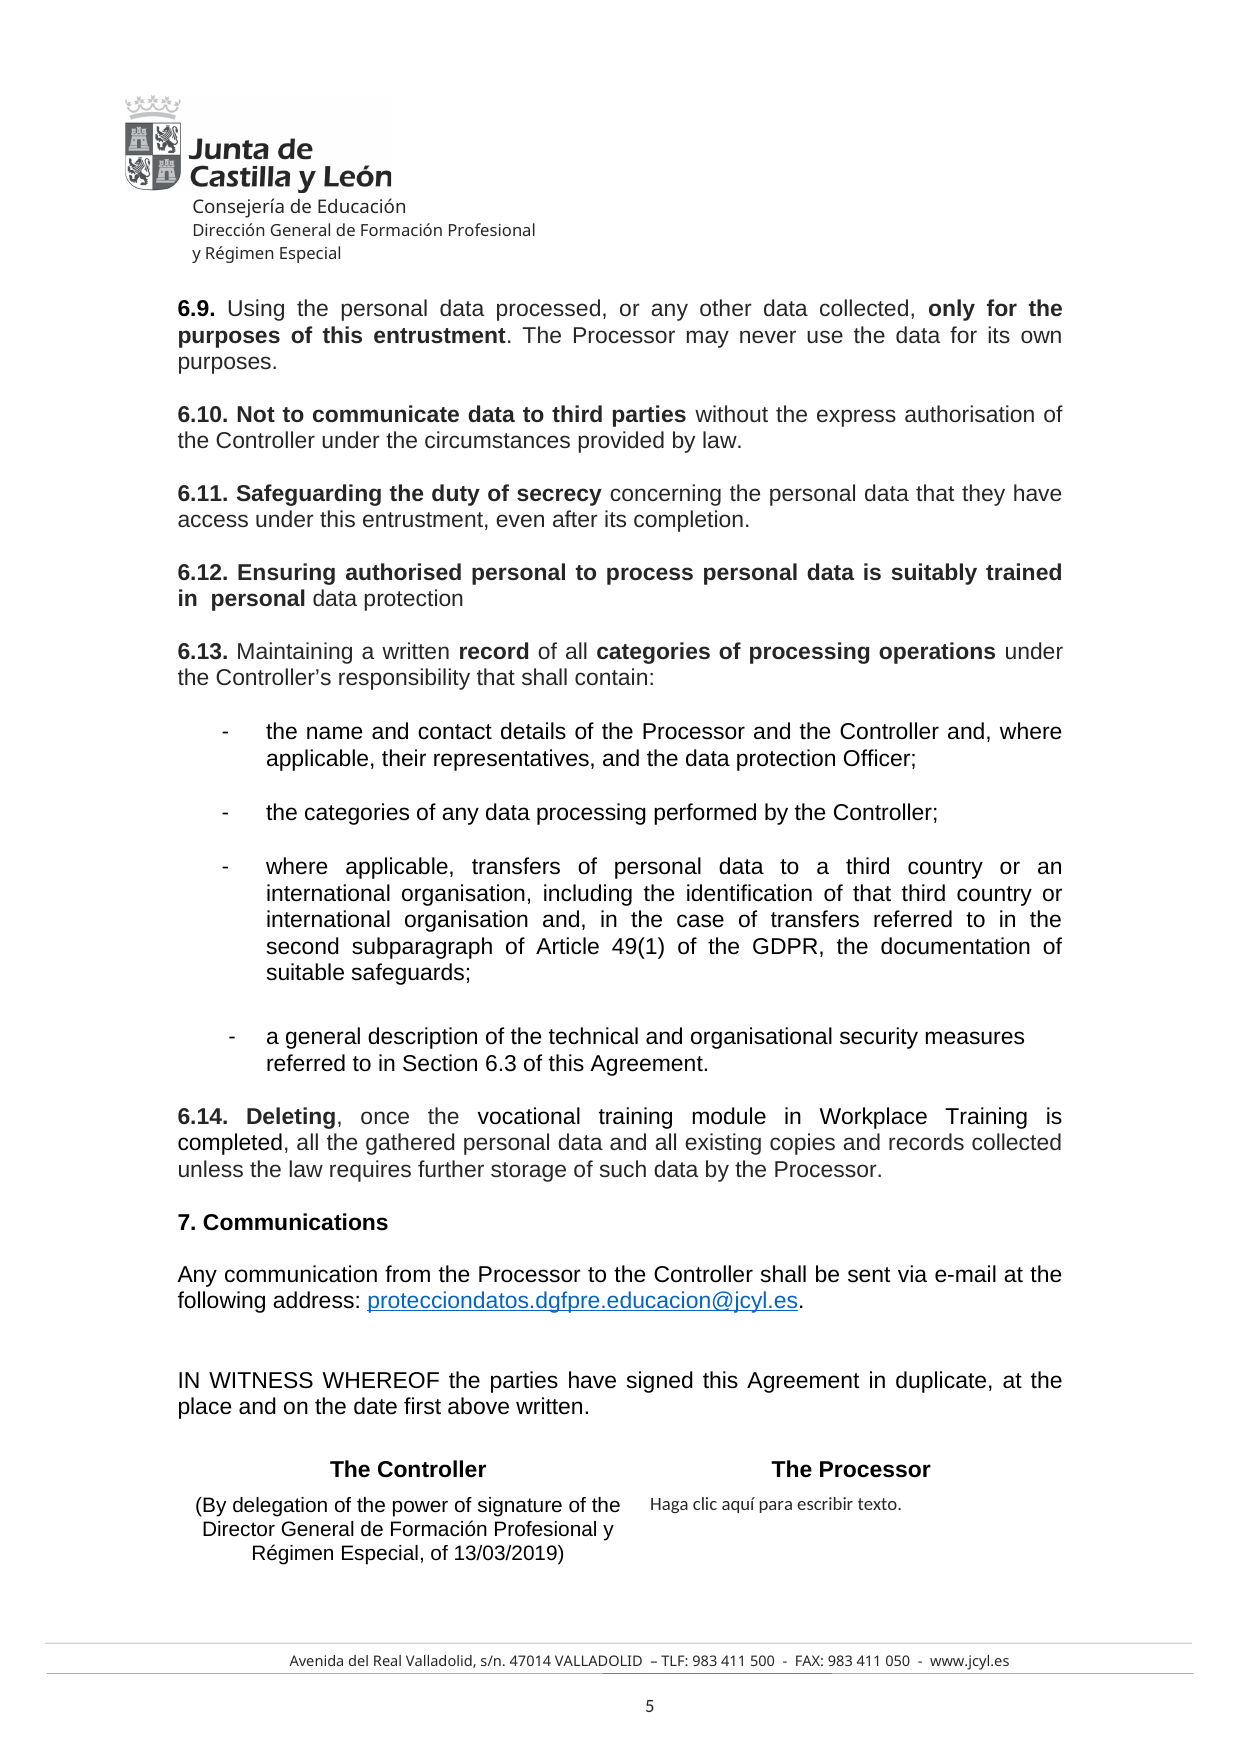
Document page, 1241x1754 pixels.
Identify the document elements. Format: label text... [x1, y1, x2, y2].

table_header The Processor [639, 1446, 1063, 1493]
list the categories of any data processing performed by the Controller; [222, 798, 1063, 826]
text 6.9. Using the personal data processed, or any other data collected, only for the purposes of this entrustment. The Processor may never use the data for its own purposes. [177, 295, 1063, 374]
text 6.11. Safeguarding the duty of secrecy concerning the personal data that they have access under this entrustment, even after its completion. [177, 480, 1063, 532]
picture [125, 95, 392, 193]
table_header The Controller [177, 1446, 639, 1493]
list where applicable, transfers of personal data to a third country or an international organisation, including the identification of that third country or international organisation and, in the case of transfers referred to in the second subparagraph of Article 49(1) of the GDPR, the documentation of suitable safeguards; [222, 852, 1063, 986]
text 6.14. Deleting, once the vocational training module in Workplace Training is completed, all the gathered personal data and all existing copies and records collected unless the law requires further storage of such data by the Processor. [177, 1103, 1063, 1182]
text 6.13. Maintaining a written record of all categories of processing operations under the Controller’s responsibility that shall contain: [177, 638, 1063, 691]
list the name and contact details of the Processor and the Controller and, where applicable, their representatives, and the data protection Officer; [222, 717, 1063, 771]
text IN WITNESS WHEREOF the parties have signed this Agreement in duplicate, at the place and on the date first above written. [177, 1367, 1063, 1419]
text 6.12. Ensuring authorised personal to process personal data is suitably trained in personal data protection [177, 559, 1063, 612]
text 6.10. Not to communicate data to third parties without the express authorisation of the Controller under the circumstances provided by law. [177, 401, 1063, 453]
list a general description of the technical and organisational security measures referred to in Section 6.3 of this Agreement. [228, 1022, 1063, 1077]
text Any communication from the Processor to the Controller shall be sent via e-mail at the following address: protecciondatos.dgfpre.educacion@jcyl.es. [177, 1261, 1063, 1314]
text 7. Communications [177, 1208, 1063, 1235]
